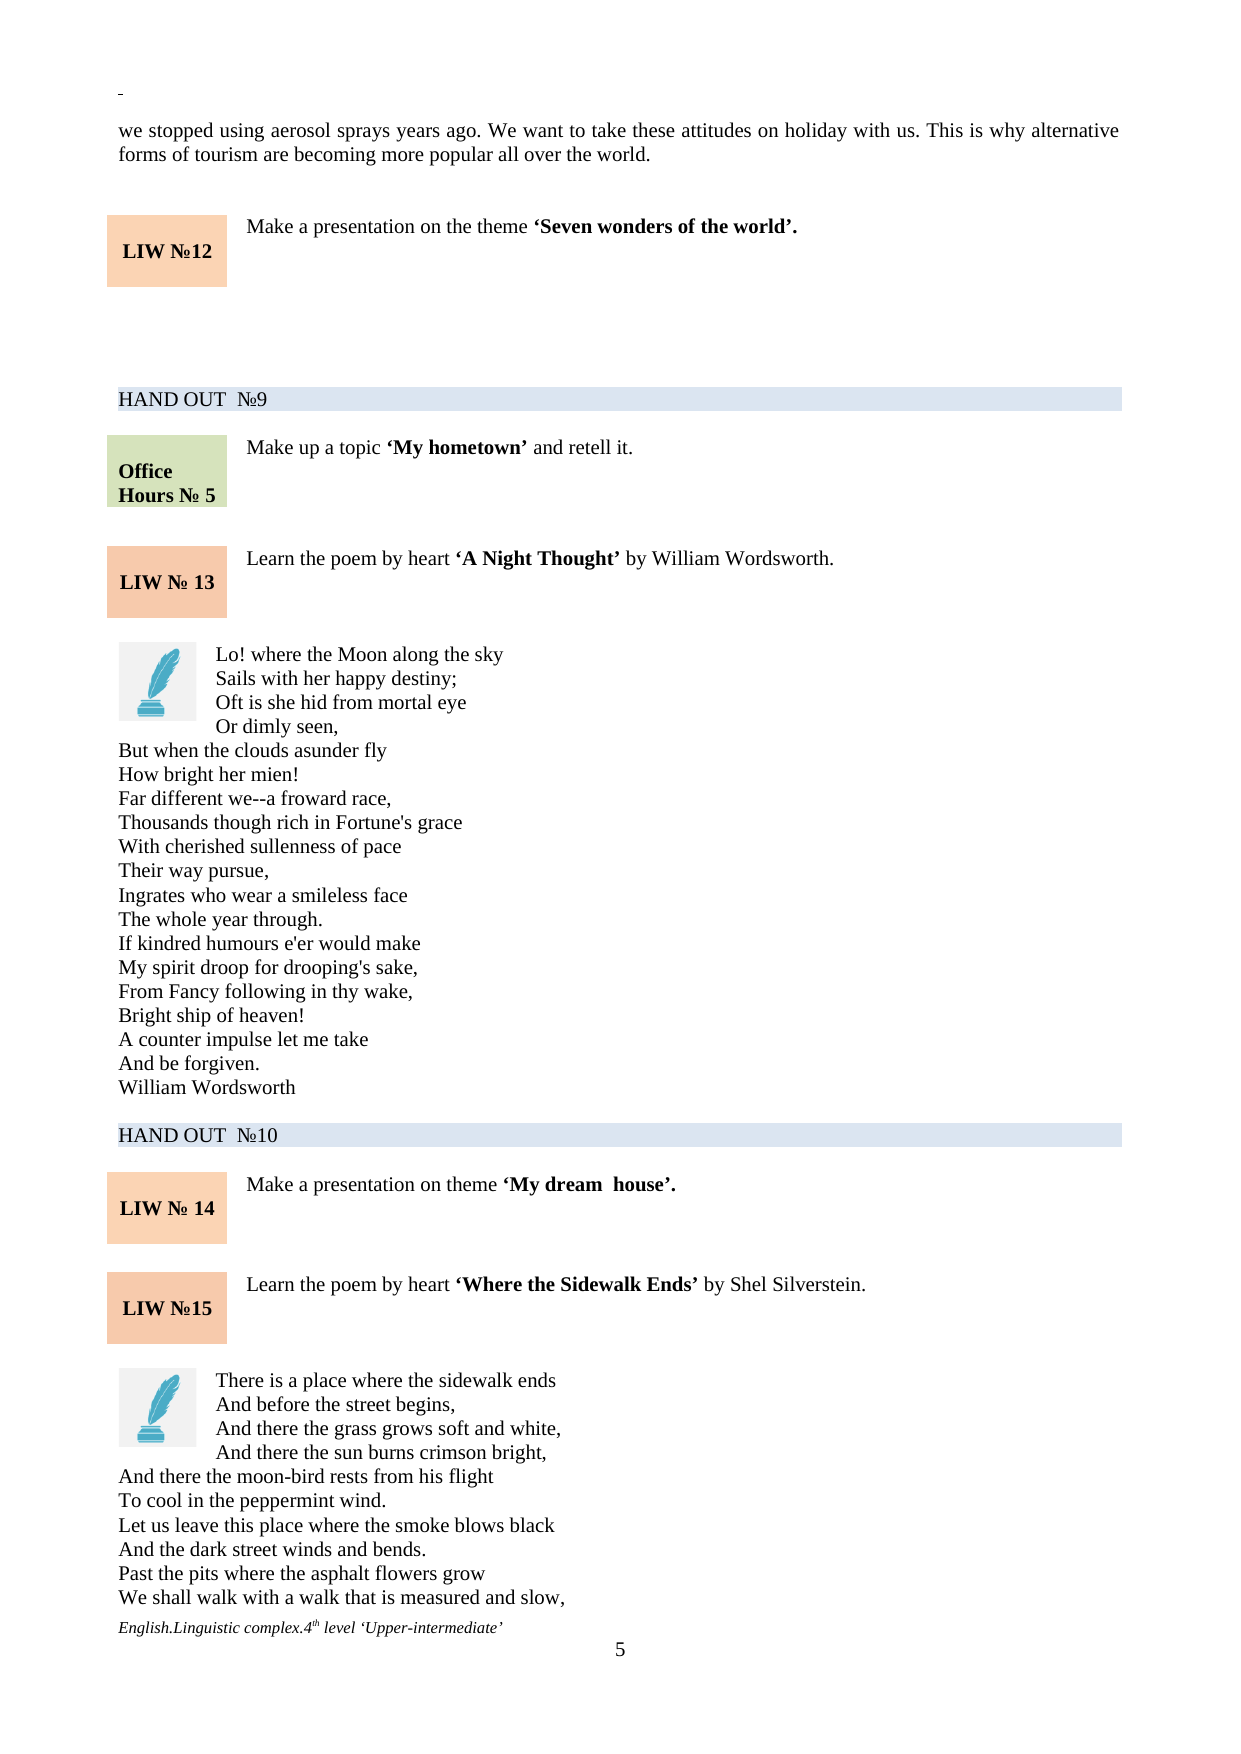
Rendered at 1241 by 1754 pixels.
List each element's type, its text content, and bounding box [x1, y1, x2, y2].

text My spirit droop for drooping's sake, [118, 955, 1122, 979]
text We shall walk with a walk that is measured and slow, [118, 1585, 1122, 1609]
text Let us leave this place where the smoke blows black [118, 1512, 1122, 1537]
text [118, 118, 1122, 166]
text Their way pursue, [118, 858, 1122, 882]
table_header LIW № 14 [107, 1172, 227, 1244]
text Make a presentation on theme ‘My dream house’. [227, 1172, 1122, 1196]
text The whole year through. [118, 907, 1122, 931]
text How bright her mien! [118, 762, 1122, 786]
text From Fancy following in thy wake, [118, 979, 1122, 1003]
text Thousands though rich in Fortune's grace [118, 810, 1122, 834]
text Learn the poem by heart ‘Where the Sidewalk Ends’ by Shel Silverstein. [227, 1272, 1122, 1296]
text HAND OUT №9 [118, 387, 1122, 411]
text HAND OUT №10 [118, 1123, 1122, 1147]
text Bright ship of heaven! [118, 1003, 1122, 1027]
text Make up a topic ‘My hometown’ and retell it. [227, 435, 1122, 459]
text And be forgiven. [118, 1051, 1122, 1075]
text William Wordsworth [118, 1075, 1122, 1099]
text With cherished sullenness of pace [118, 834, 1122, 858]
text Ingrates who wear a smileless face [118, 882, 1122, 907]
table_header LIW №12 [107, 215, 227, 287]
text There is a place where the sidewalk ends [197, 1368, 1122, 1392]
text And before the street begins, [197, 1392, 1122, 1416]
text Lo! where the Moon along the sky [197, 642, 1122, 666]
text But when the clouds asunder fly [118, 738, 1122, 762]
picture [118, 642, 197, 721]
text Learn the poem by heart ‘A Night Thought’ by William Wordsworth. [227, 546, 1122, 570]
table_header LIW №15 [107, 1272, 227, 1344]
text To cool in the peppermint wind. [118, 1488, 1122, 1512]
picture [118, 1368, 197, 1447]
text Sails with her happy destiny; [197, 666, 1122, 690]
text And there the sun burns crimson bright, [118, 1440, 1122, 1464]
text And the dark street winds and bends. [118, 1537, 1122, 1561]
table_header Office Hours № 5 [107, 435, 227, 507]
text Or dimly seen, [118, 714, 1122, 738]
text Past the pits where the asphalt flowers grow [118, 1561, 1122, 1585]
text A counter impulse let me take [118, 1027, 1122, 1051]
table_header LIW № 13 [107, 546, 227, 618]
text Oft is she hid from mortal eye [197, 690, 1122, 714]
text Make a presentation on the theme ‘Seven wonders of the world’. [118, 214, 1122, 238]
text And there the moon-bird rests from his flight [118, 1464, 1122, 1488]
text And there the grass grows soft and white, [197, 1416, 1122, 1440]
text If kindred humours e'er would make [118, 931, 1122, 955]
text Far different we--a froward race, [118, 786, 1122, 810]
